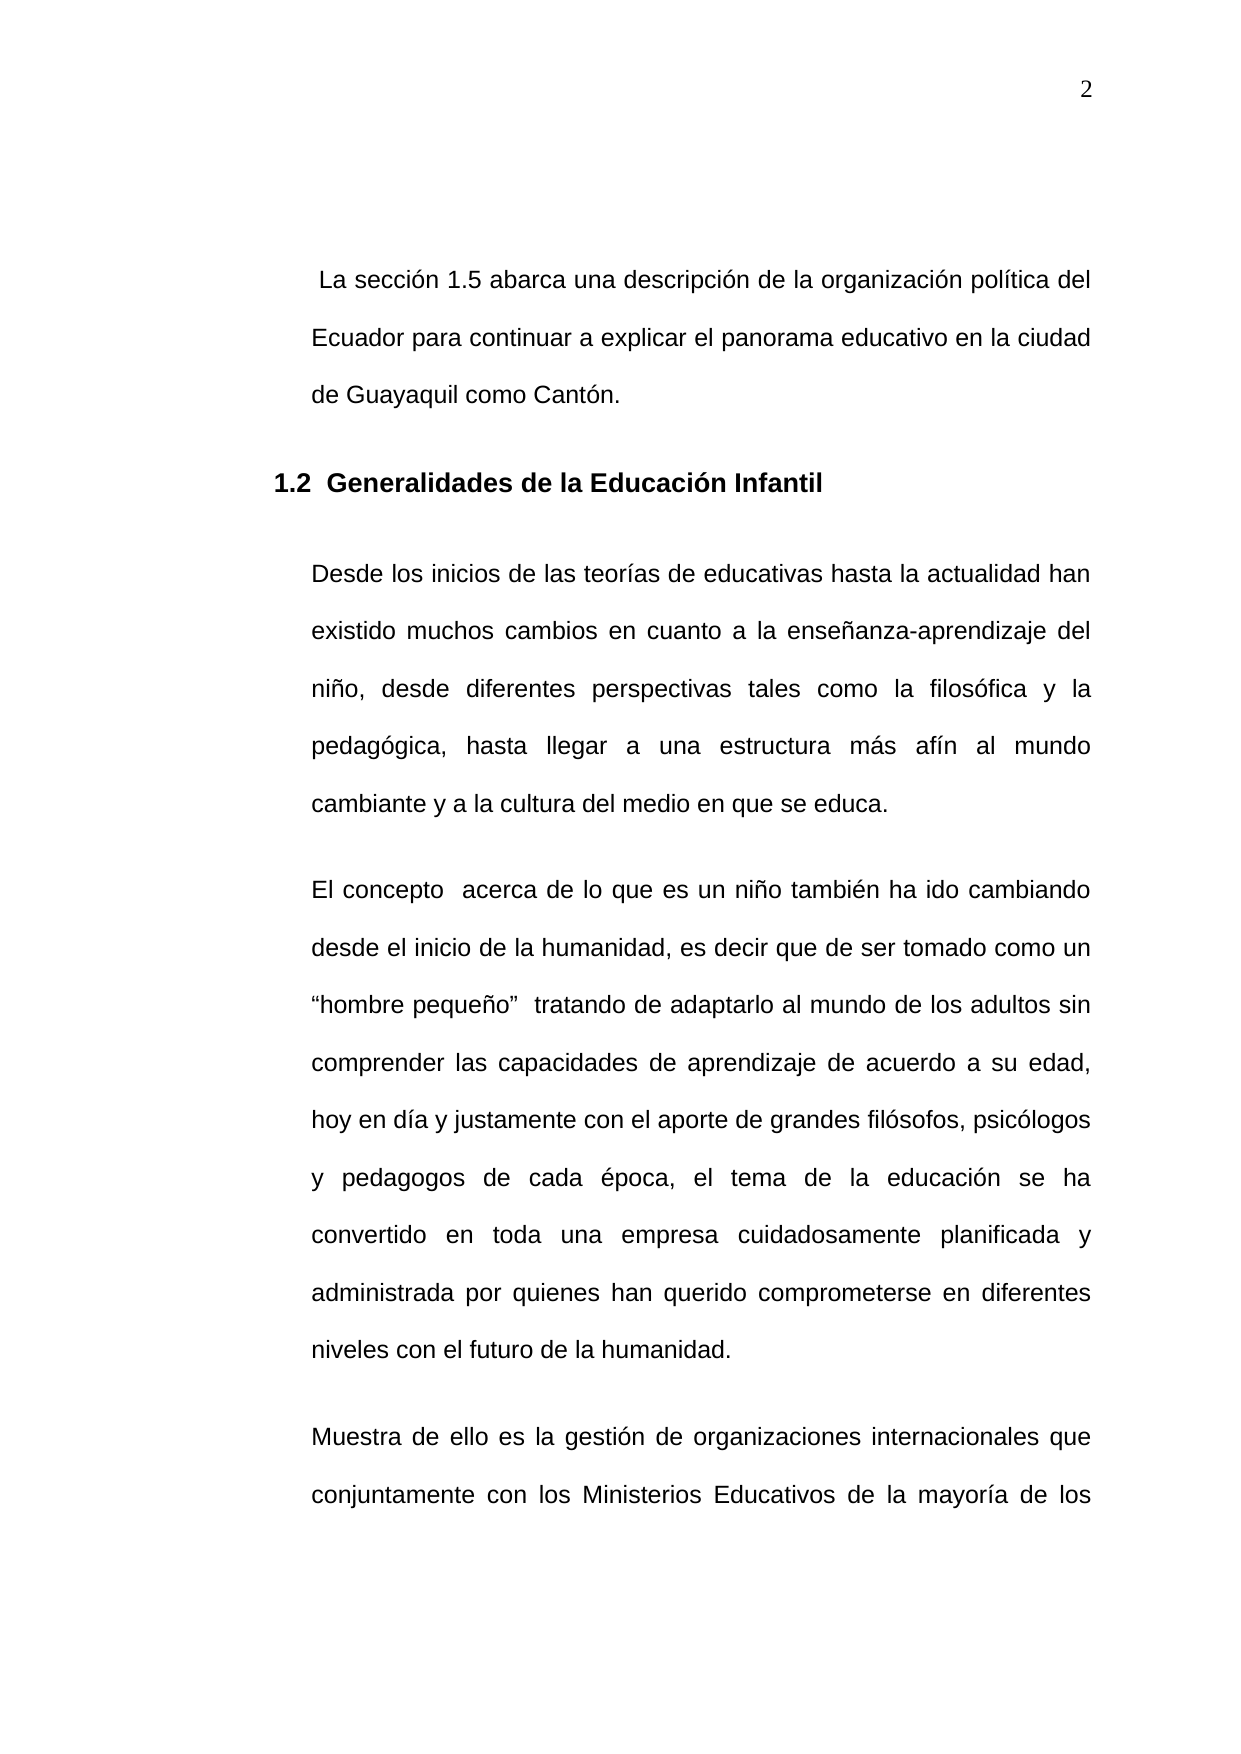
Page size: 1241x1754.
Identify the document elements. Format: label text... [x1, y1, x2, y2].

text 1.2 Generalidades de [274, 467, 1092, 498]
text El concepto acerca de lo que es un niño también ha ido cambiando desde el inicio de la humanidad, es decir que de ser tomado como un “hombre pequeño” tratando de adaptarlo al mundo de los adultos sin comprender las capacidades de aprendizaje de acuerdo a su edad, hoy en día y justamente con el aporte de grandes filósofos, psicólogos y pedagogos de cada época, el tema de la educación se ha convertido en toda una empresa cuidadosamente planificada y administrada por quienes han querido comprometerse en diferentes niveles con el futuro de la humanidad. [311, 875, 1092, 1364]
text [311, 1422, 1092, 1508]
text Desde los inicios de las teorías de educativas hasta la actualidad han existido muchos cambios en cuanto a la enseñanza-aprendizaje del niño, desde diferentes perspectivas tales como la filosófica y la pedagógica, hasta llegar a una estructura más afín al mundo cambiante y a la cultura del medio en que se educa. [311, 559, 1092, 817]
text La sección 1.5 abarca una descripción de la organización política del Ecuador para continuar a explicar el panorama educativo en la ciudad de Guayaquil como Cantón. [311, 265, 1092, 409]
